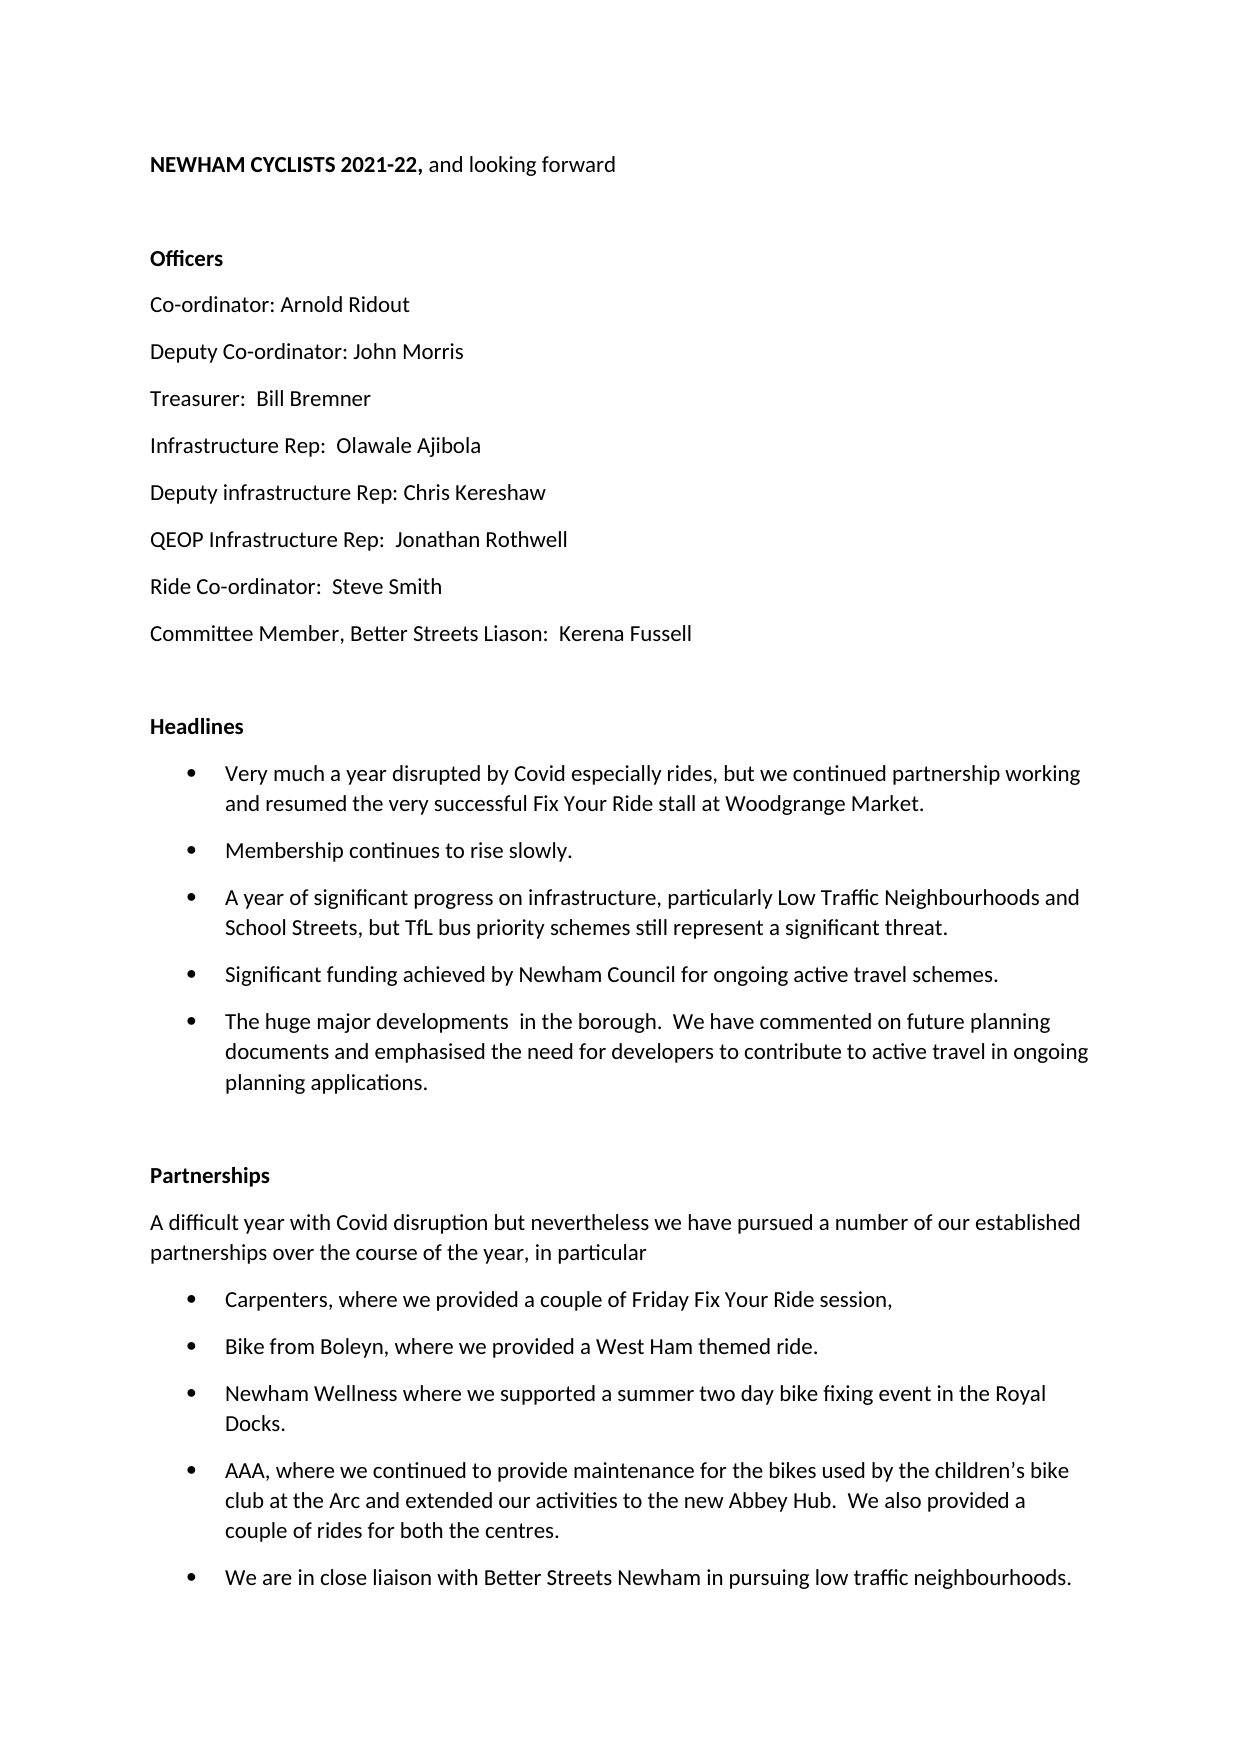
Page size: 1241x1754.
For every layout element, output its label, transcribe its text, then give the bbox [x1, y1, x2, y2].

list Significant funding achieved by Newham Council for ongoing active travel schemes. [187, 960, 1090, 988]
list Membership continues to rise slowly. [187, 836, 1090, 864]
list Carpenters, where we provided a couple of Friday Fix Your Ride session, [187, 1285, 1090, 1313]
text Ride Co-ordinator: Steve Smith [150, 572, 1090, 600]
text Co-ordinator: Arnold Ridout [150, 291, 1090, 319]
text Treasurer: Bill Bremner [150, 384, 1090, 412]
list Newham Wellness where we supported a summer two day bike fixing event in the Royal Docks. [187, 1379, 1090, 1437]
text Committee Member, Better Streets Liason: Kerena Fussell [150, 619, 1090, 647]
list Very much a year disrupted by Covid especially rides, but we continued partnership working and resumed the very successful Fix Your Ride stall at Woodgrange Market. [187, 759, 1090, 818]
text Deputy Co-ordinator: John Morris [150, 337, 1090, 366]
text Headlines [150, 712, 1090, 741]
text NEWHAM CYCLISTS 2021-22, and looking forward [150, 150, 1090, 178]
list A year of significant progress on infrastructure, particularly Low Traffic Neighbourhoods and School Streets, but TfL bus priority schemes still represent a significant threat. [187, 883, 1090, 942]
text Partnerships [150, 1161, 1090, 1189]
list We are in close liaison with Better Streets Newham in pursuing low traffic neighbourhoods. [187, 1563, 1090, 1592]
list AAA, where we continued to provide maintenance for the bikes used by the children’s bike club at the Arc and extended our activities to the new Abbey Hub. We also provided a couple of rides for both the centres. [187, 1456, 1090, 1545]
text QEOP Infrastructure Rep: Jonathan Rothwell [150, 525, 1090, 553]
list The huge major developments in the borough. We have commented on future planning documents and emphasised the need for developers to contribute to active travel in ongoing planning applications. [187, 1007, 1090, 1096]
text Infrastructure Rep: Olawale Ajibola [150, 431, 1090, 459]
text Deputy infrastructure Rep: Chris Kereshaw [150, 478, 1090, 506]
text A difficult year with Covid disruption but nevertheless we have pursued a number of our established partnerships over the course of the year, in particular [150, 1208, 1090, 1267]
text Officers [150, 244, 1090, 272]
list Bike from Boleyn, where we provided a West Ham themed ride. [187, 1332, 1090, 1360]
